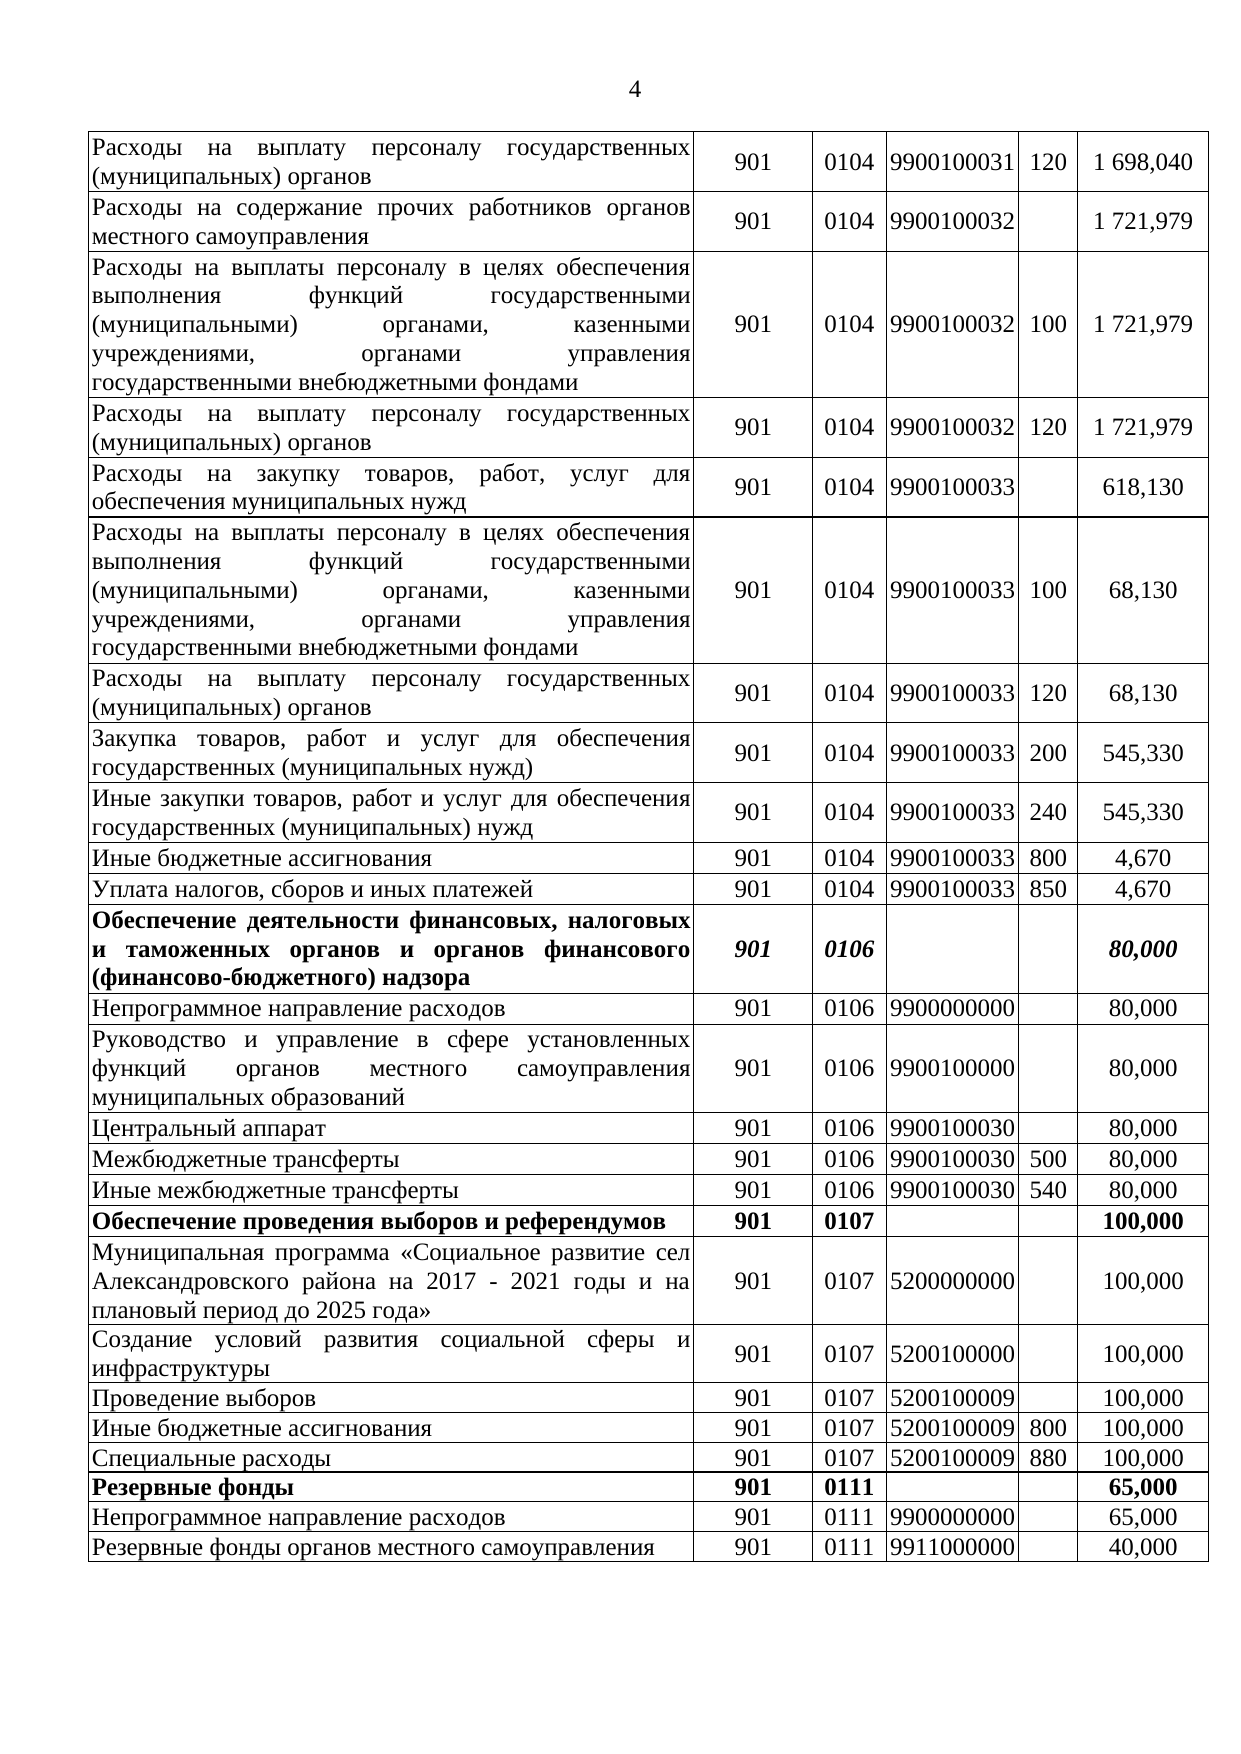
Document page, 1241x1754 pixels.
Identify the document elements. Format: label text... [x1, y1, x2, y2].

table_cell [1019, 905, 1077, 992]
table_cell 0106 [813, 905, 886, 992]
table_cell 0106 [813, 994, 886, 1023]
table_cell 901 [694, 905, 812, 992]
table_cell 40,000 [1078, 1532, 1208, 1561]
table_cell 0107 [813, 1443, 886, 1471]
table_cell 800 [1019, 843, 1077, 873]
table_cell 901 [694, 783, 812, 842]
table_cell 540 [1019, 1175, 1077, 1205]
table_cell 120 [1019, 132, 1077, 191]
table_cell 901 [694, 132, 812, 191]
table_cell 901 [694, 1502, 812, 1531]
table_cell Руководство и управление в сфере установленных функций органов местного самоуправления муниципальных образований [89, 1025, 693, 1112]
table_cell 9900100033 [887, 664, 1018, 722]
table_cell [1019, 1532, 1077, 1561]
table_cell 901 [694, 192, 812, 251]
table_cell 80,000 [1078, 994, 1208, 1023]
table_cell Иные закупки товаров, работ и услуг для обеспечения государственных (муниципальных) нужд [89, 783, 693, 842]
table_cell 901 [694, 1025, 812, 1112]
table_cell 9900100033 [887, 874, 1018, 904]
table_cell Обеспечение деятельности финансовых, налоговых и таможенных органов и органов финансового (финансово-бюджетного) надзора [89, 905, 693, 992]
table_cell [1019, 1383, 1077, 1412]
table_cell 901 [694, 1144, 812, 1174]
table_cell [1019, 192, 1077, 251]
table_cell 65,000 [1078, 1473, 1208, 1501]
table_cell 0107 [813, 1413, 886, 1442]
table_cell 901 [694, 1443, 812, 1471]
table_cell 5200100000 [887, 1325, 1018, 1382]
table_cell 4,670 [1078, 874, 1208, 904]
table_cell 0104 [813, 252, 886, 397]
table_cell Иные бюджетные ассигнования [89, 1413, 693, 1442]
table_cell 9900100032 [887, 192, 1018, 251]
table_cell 9900100033 [887, 723, 1018, 782]
table_cell 901 [694, 458, 812, 516]
table_cell 68,130 [1078, 664, 1208, 722]
table_cell [1019, 1502, 1077, 1531]
table_cell [1019, 1025, 1077, 1112]
table_cell 9900100032 [887, 252, 1018, 397]
table_cell 901 [694, 398, 812, 457]
table_cell 9900100033 [887, 783, 1018, 842]
table_cell 0104 [813, 843, 886, 873]
table_cell 0111 [813, 1502, 886, 1531]
table_cell 80,000 [1078, 905, 1208, 992]
table_cell Расходы на выплату персоналу государственных (муниципальных) органов [89, 398, 693, 457]
table_cell [887, 1206, 1018, 1236]
table_cell 0107 [813, 1206, 886, 1236]
table_cell 4,670 [1078, 843, 1208, 873]
table_cell 9900100033 [887, 518, 1018, 662]
table_cell 901 [694, 1237, 812, 1323]
table_cell Расходы на закупку товаров, работ, услуг для обеспечения муниципальных нужд [89, 458, 693, 516]
table_cell 850 [1019, 874, 1077, 904]
table_cell 80,000 [1078, 1113, 1208, 1143]
table_cell Уплата налогов, сборов и иных платежей [89, 874, 693, 904]
table_cell 0104 [813, 192, 886, 251]
table_cell 0104 [813, 132, 886, 191]
table_cell 9900100030 [887, 1175, 1018, 1205]
table_cell 545,330 [1078, 723, 1208, 782]
table_cell 9900100030 [887, 1144, 1018, 1174]
table_cell 100 [1019, 252, 1077, 397]
table_cell Проведение выборов [89, 1383, 693, 1412]
table_cell 5200100009 [887, 1443, 1018, 1471]
table_cell 100,000 [1078, 1325, 1208, 1382]
table_cell 9911000000 [887, 1532, 1018, 1561]
table_cell [887, 905, 1018, 992]
table_cell Резервные фонды органов местного самоуправления [89, 1532, 693, 1561]
table_cell 1 721,979 [1078, 192, 1208, 251]
table_cell Расходы на выплату персоналу государственных (муниципальных) органов [89, 132, 693, 191]
table_cell 5200100009 [887, 1383, 1018, 1412]
table_cell 800 [1019, 1413, 1077, 1442]
table_cell Межбюджетные трансферты [89, 1144, 693, 1174]
table_cell 901 [694, 723, 812, 782]
table_cell Муниципальная программа «Социальное развитие сел Александровского района на 2017 - 2021 годы и на плановый период до 2025 года» [89, 1237, 693, 1323]
table_cell 9900000000 [887, 1502, 1018, 1531]
table_cell 0104 [813, 783, 886, 842]
table_cell 901 [694, 664, 812, 722]
table_cell 9900100030 [887, 1113, 1018, 1143]
table_cell 0106 [813, 1175, 886, 1205]
table_cell 0104 [813, 518, 886, 662]
table_cell 901 [694, 1113, 812, 1143]
table_cell 1 698,040 [1078, 132, 1208, 191]
table_cell 880 [1019, 1443, 1077, 1471]
table_cell 5200000000 [887, 1237, 1018, 1323]
table_cell 0107 [813, 1383, 886, 1412]
table_cell 120 [1019, 664, 1077, 722]
table_cell 1 721,979 [1078, 252, 1208, 397]
table_cell 901 [694, 843, 812, 873]
table_cell 1 721,979 [1078, 398, 1208, 457]
table_cell 65,000 [1078, 1502, 1208, 1531]
table_cell Обеспечение проведения выборов и референдумов [89, 1206, 693, 1236]
table_cell 9900100032 [887, 398, 1018, 457]
table_cell [1019, 458, 1077, 516]
table_cell 80,000 [1078, 1025, 1208, 1112]
table_cell 0104 [813, 664, 886, 722]
table_cell Расходы на выплату персоналу государственных (муниципальных) органов [89, 664, 693, 722]
table_cell 0106 [813, 1113, 886, 1143]
table_cell 100,000 [1078, 1443, 1208, 1471]
table_cell [1019, 994, 1077, 1023]
table_cell 901 [694, 1325, 812, 1382]
table_cell 100 [1019, 518, 1077, 662]
table_cell Непрограммное направление расходов [89, 994, 693, 1023]
table_cell Закупка товаров, работ и услуг для обеспечения государственных (муниципальных нужд) [89, 723, 693, 782]
table_cell 9900100000 [887, 1025, 1018, 1112]
table_cell [1019, 1325, 1077, 1382]
table_cell [1019, 1113, 1077, 1143]
table_cell 901 [694, 1175, 812, 1205]
table_cell Резервные фонды [89, 1473, 693, 1501]
table_cell 80,000 [1078, 1144, 1208, 1174]
table_cell 100,000 [1078, 1413, 1208, 1442]
table_cell 0111 [813, 1532, 886, 1561]
table_cell 901 [694, 1473, 812, 1501]
table_cell 0111 [813, 1473, 886, 1501]
table_cell 200 [1019, 723, 1077, 782]
table_cell 545,330 [1078, 783, 1208, 842]
table_cell 901 [694, 994, 812, 1023]
table_cell Непрограммное направление расходов [89, 1502, 693, 1531]
table_cell 0104 [813, 874, 886, 904]
table_cell Специальные расходы [89, 1443, 693, 1471]
table_cell [1019, 1473, 1077, 1501]
table_cell 901 [694, 1413, 812, 1442]
table_cell Расходы на содержание прочих работников органов местного самоуправления [89, 192, 693, 251]
table_cell 100,000 [1078, 1383, 1208, 1412]
table_cell 0104 [813, 458, 886, 516]
table_cell 901 [694, 1383, 812, 1412]
table_cell 901 [694, 518, 812, 662]
table_cell Создание условий развития социальной сферы и инфраструктуры [89, 1325, 693, 1382]
table_cell 9900000000 [887, 994, 1018, 1023]
table_cell 100,000 [1078, 1206, 1208, 1236]
table_cell 120 [1019, 398, 1077, 457]
table_cell 0107 [813, 1325, 886, 1382]
table_cell 618,130 [1078, 458, 1208, 516]
table_cell 100,000 [1078, 1237, 1208, 1323]
table_cell 500 [1019, 1144, 1077, 1174]
table_cell [1019, 1206, 1077, 1236]
table_cell 901 [694, 874, 812, 904]
table_cell 9900100033 [887, 458, 1018, 516]
table_cell Иные межбюджетные трансферты [89, 1175, 693, 1205]
table_cell 901 [694, 252, 812, 397]
table_cell [1019, 1237, 1077, 1323]
table_cell 9900100033 [887, 843, 1018, 873]
table_cell 901 [694, 1532, 812, 1561]
table_cell 9900100031 [887, 132, 1018, 191]
table_cell 0106 [813, 1144, 886, 1174]
table_cell 0104 [813, 723, 886, 782]
table_cell 0107 [813, 1237, 886, 1323]
table_cell 240 [1019, 783, 1077, 842]
table_cell 0106 [813, 1025, 886, 1112]
table_cell 0104 [813, 398, 886, 457]
table_cell [887, 1473, 1018, 1501]
table_cell 80,000 [1078, 1175, 1208, 1205]
table_cell Центральный аппарат [89, 1113, 693, 1143]
table_cell 5200100009 [887, 1413, 1018, 1442]
table_cell Иные бюджетные ассигнования [89, 843, 693, 873]
table_cell 901 [694, 1206, 812, 1236]
table_cell 68,130 [1078, 518, 1208, 662]
